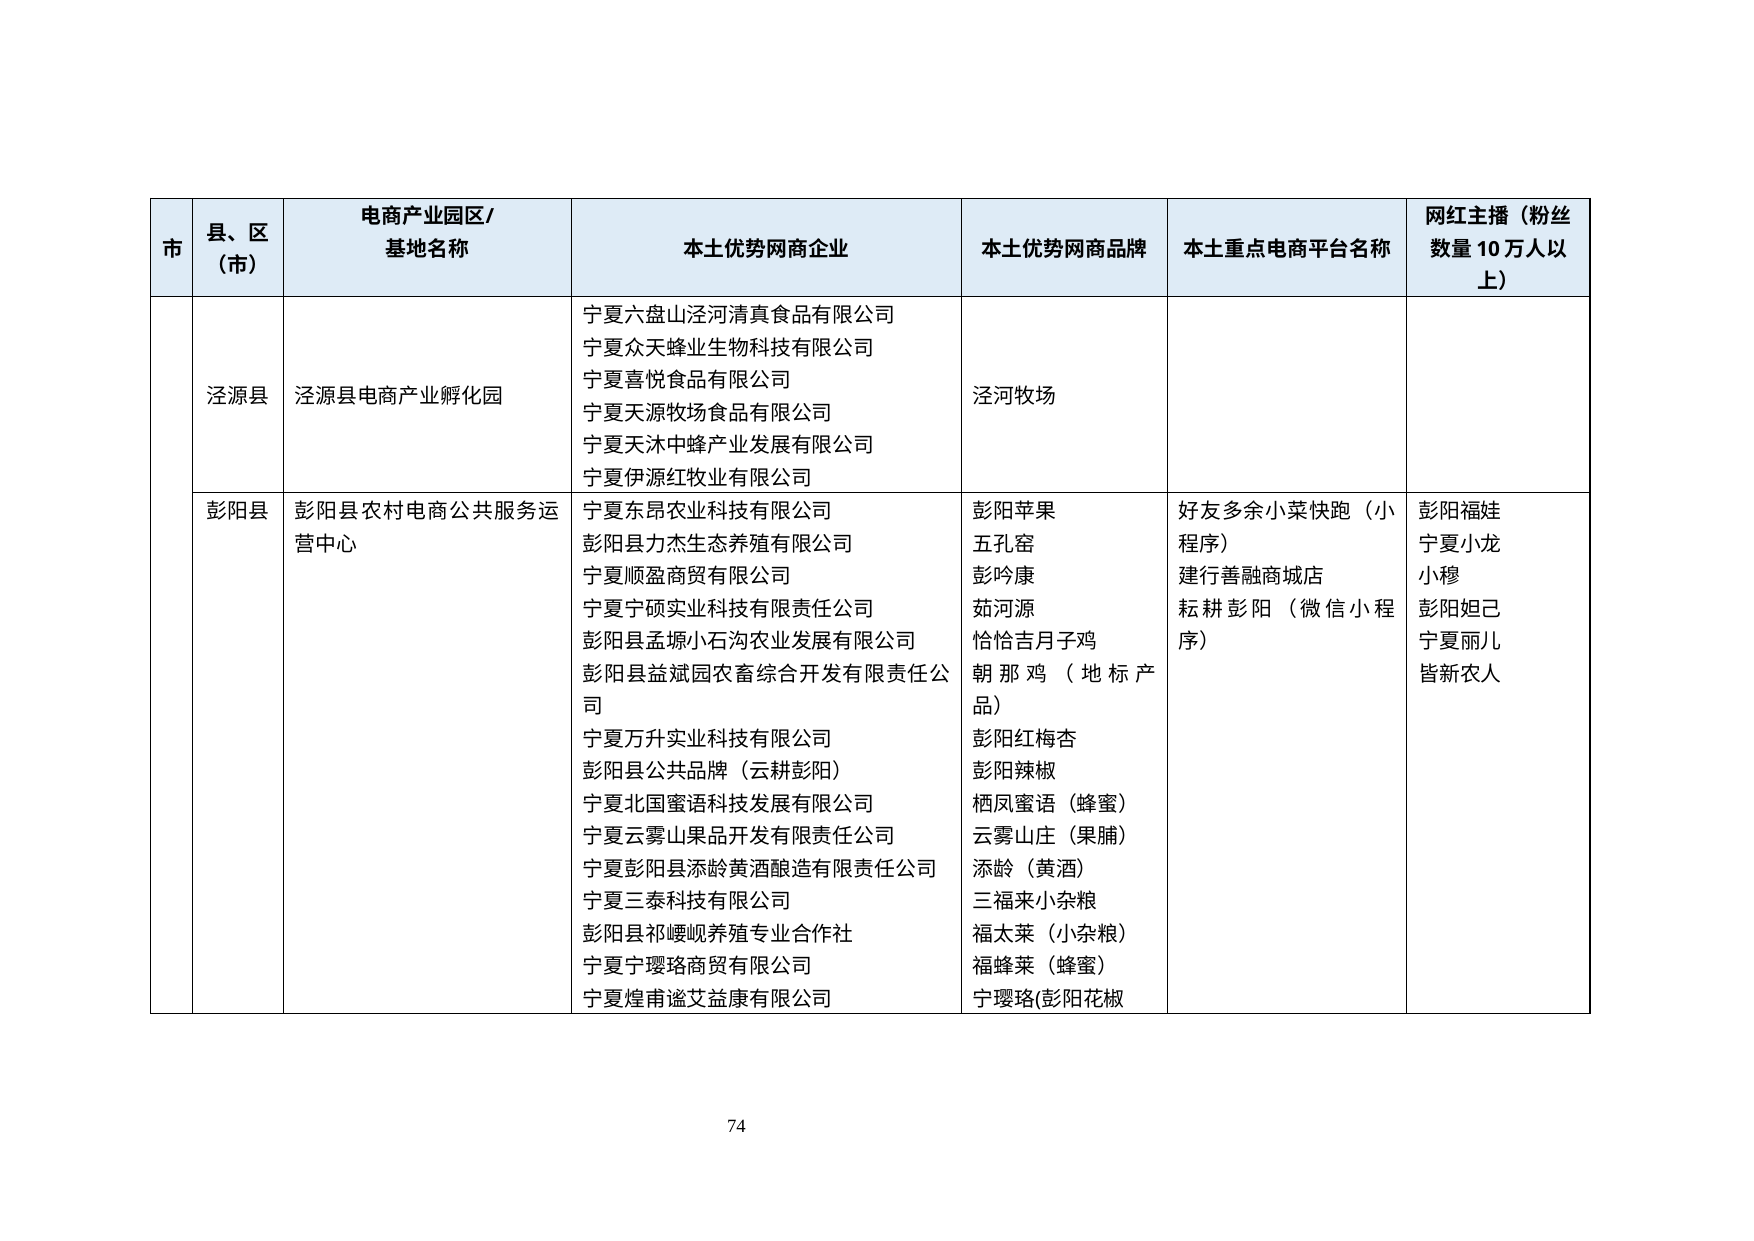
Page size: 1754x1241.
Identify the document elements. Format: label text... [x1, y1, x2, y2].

table_cell 宁夏六盘山泾河清真食品有限公司 宁夏众天蜂业生物科技有限公司 宁夏喜悦食品有限公司 宁夏天源牧场食品有限公司 宁夏天沐中蜂产业发展有限公司 宁夏伊源红牧业有限公司 [572, 297, 961, 492]
table_header 本土优势网商企业 [572, 199, 961, 296]
table_header 电商产业园区/ 基地名称 [284, 199, 571, 296]
table_header 本土优势网商品牌 [962, 199, 1167, 296]
table_cell 彭阳福娃 宁夏小龙 小穆 彭阳妲己 宁夏丽儿 皆新农人 [1407, 493, 1589, 1013]
table_cell [1168, 297, 1406, 492]
table_cell 泾源县 [193, 297, 283, 492]
table_cell [1407, 297, 1589, 492]
table_header 网红主播（粉丝数量10万人以上） [1407, 199, 1589, 296]
table_header 本土重点电商平台名称 [1168, 199, 1406, 296]
table_cell 彭阳县 [193, 493, 283, 1013]
table_cell 泾河牧场 [962, 297, 1167, 492]
table_cell 彭阳县农村电商公共服务运营中心 [284, 493, 571, 1013]
table_header 县、区（市） [193, 199, 283, 296]
table_header 市 [151, 199, 192, 296]
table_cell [962, 493, 1167, 1013]
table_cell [572, 493, 961, 1013]
table_cell 好友多余小菜快跑（小程序） 建行善融商城店 耘耕彭阳（微信小程序） [1168, 493, 1406, 1013]
table_cell 泾源县电商产业孵化园 [284, 297, 571, 492]
